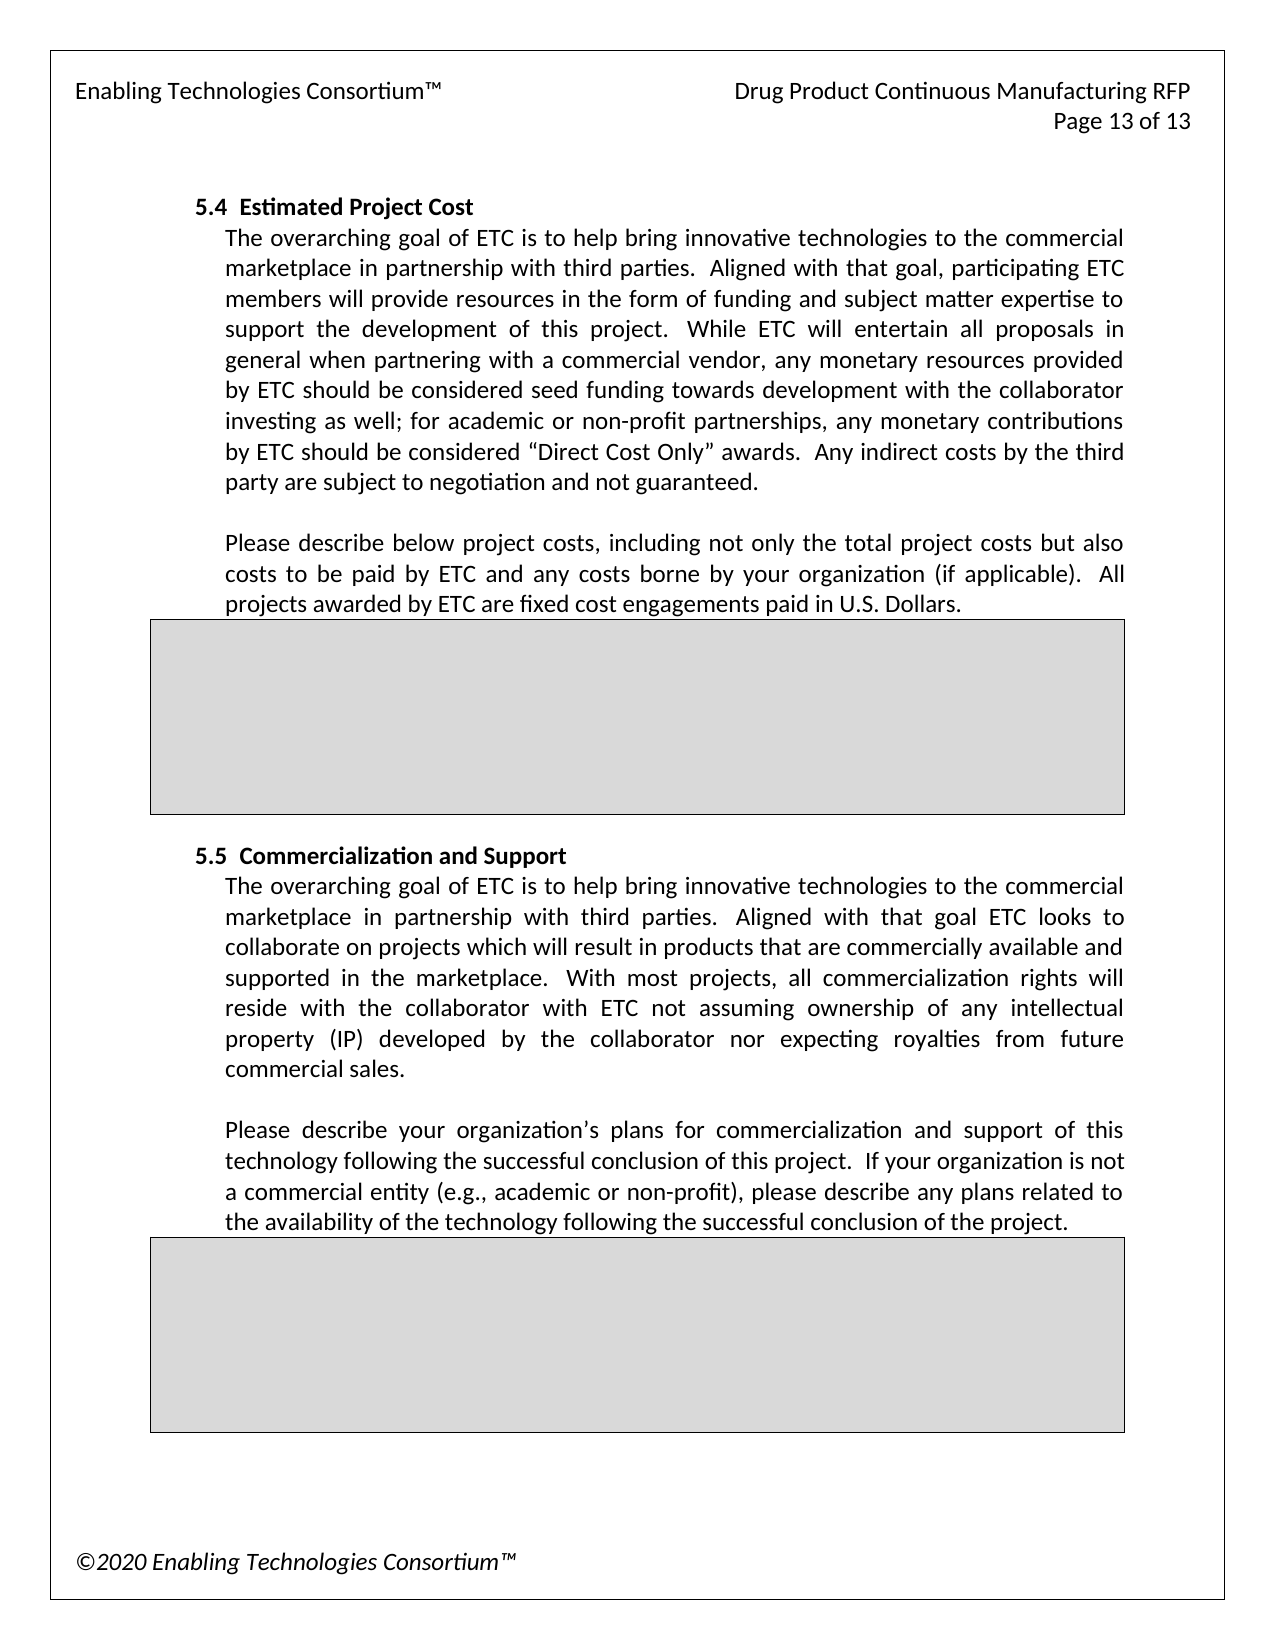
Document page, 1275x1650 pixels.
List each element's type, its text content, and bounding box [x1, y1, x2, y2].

list Please describe below project costs, including not only the total project costs but also costs to be paid by ETC and any costs borne by your organization (if applicable). All projects awarded by ETC are fixed cost engagements paid in U.S. Dollars. [225, 527, 1125, 619]
table_header [151, 620, 1124, 814]
text The overarching goal of ETC is to help bring innovative technologies to the commercial marketplace in partnership with third parties. Aligned with that goal ETC looks to collaborate on projects which will result in products that are commercially available and supported in the marketplace. With most projects, all commercialization rights will reside with the collaborator with ETC not assuming ownership of any intellectual property (IP) developed by the collaborator nor expecting royalties from future commercial sales. [225, 870, 1125, 1084]
subtitle Commercialization and Support [195, 840, 1125, 870]
text Please describe your organization’s plans for commercialization and support of this technology following the successful conclusion of this project. If your organization is not a commercial entity (e.g., academic or non-profit), please describe any plans related to the availability of the technology following the successful conclusion of the project. [225, 1114, 1125, 1237]
table_header [151, 1238, 1124, 1432]
subtitle Estimated Project Cost [195, 192, 1125, 222]
list The overarching goal of ETC is to help bring innovative technologies to the commercial marketplace in partnership with third parties. Aligned with that goal, participating ETC members will provide resources in the form of funding and subject matter expertise to support the development of this project. While ETC will entertain all proposals in general when partnering with a commercial vendor, any monetary resources provided by ETC should be considered seed funding towards development with the collaborator investing as well; for academic or non-profit partnerships, any monetary contributions by ETC should be considered “Direct Cost Only” awards. Any indirect costs by the third party are subject to negotiation and not guaranteed. [225, 222, 1125, 497]
